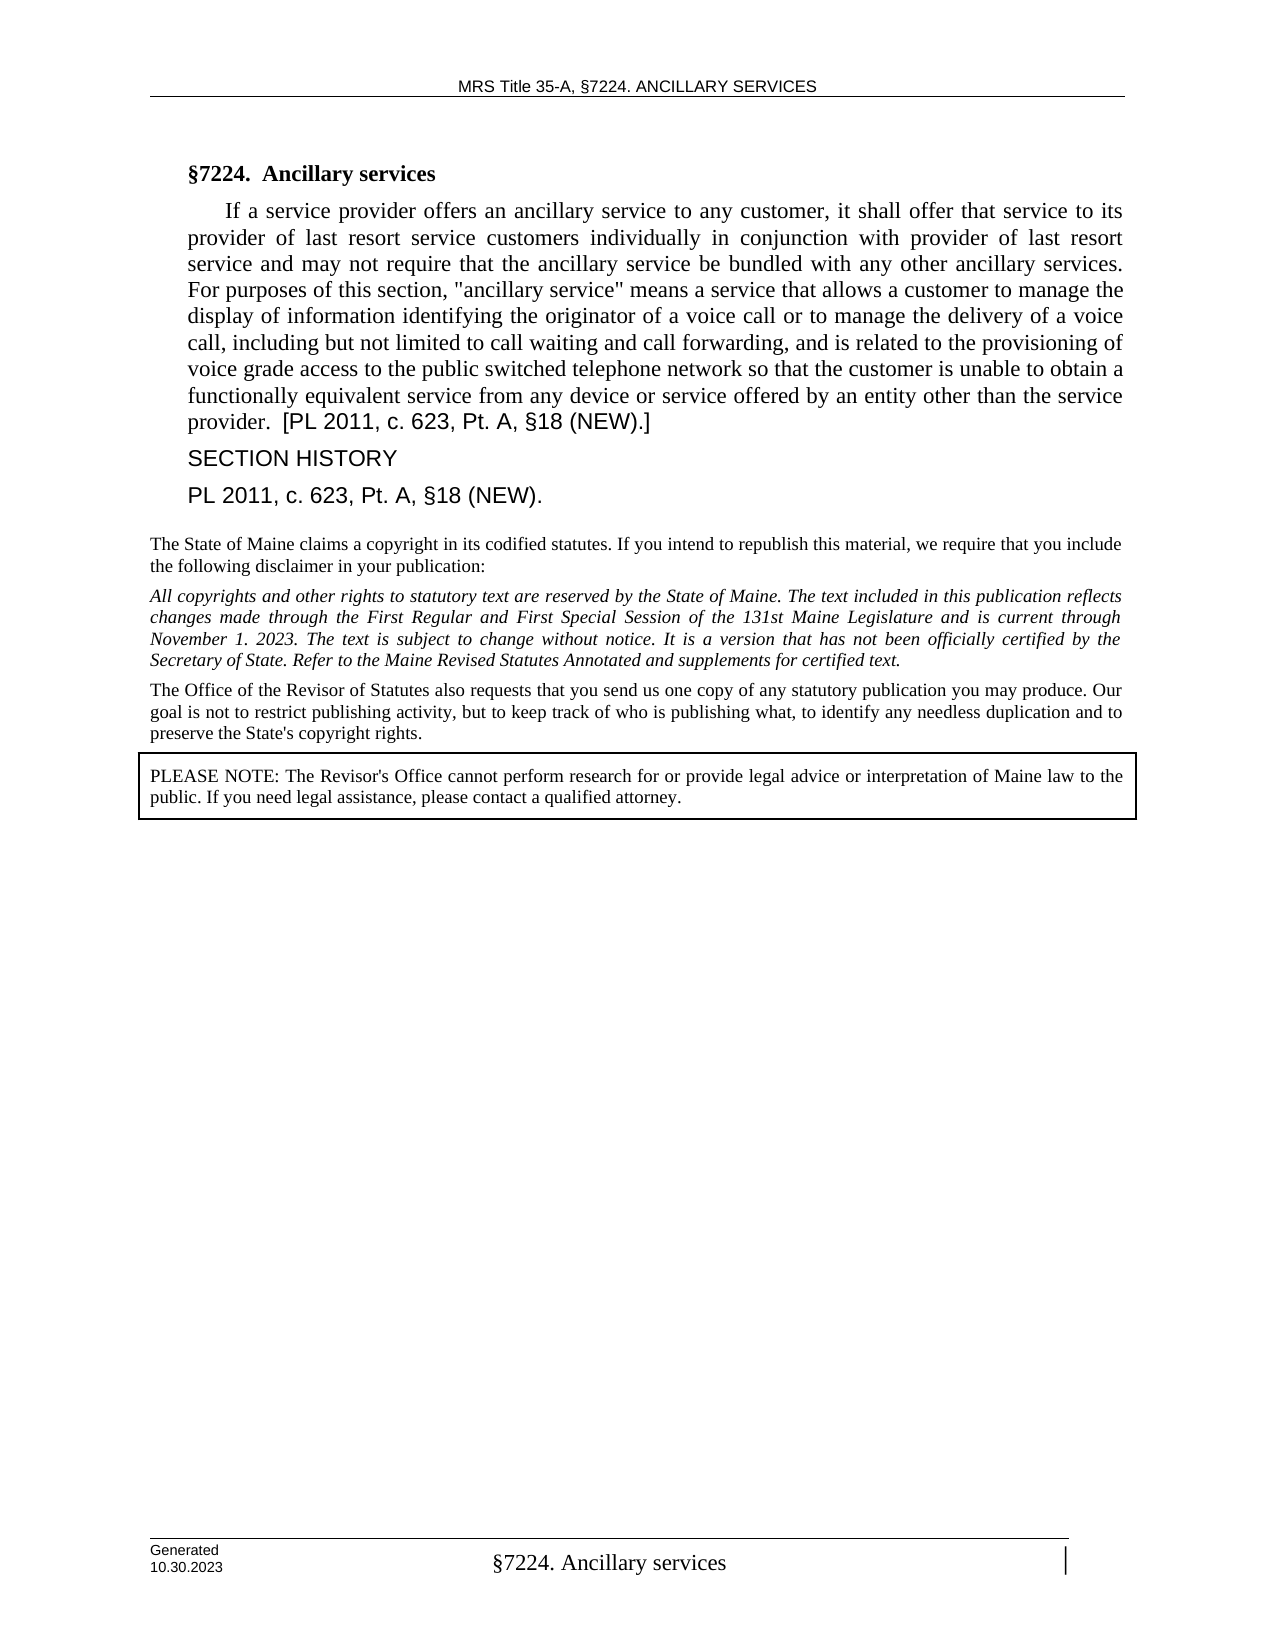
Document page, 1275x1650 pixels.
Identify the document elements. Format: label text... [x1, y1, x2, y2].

text §7224. Ancillary services [187, 160, 1125, 187]
text If a service provider offers an ancillary service to any customer, it shall offer that service to its provider of last resort service customers individually in conjunction with provider of last resort service and may not require that the ancillary service be bundled with any other ancillary services. For purposes of this section, "ancillary service" means a service that allows a customer to manage the display of information identifying the originator of a voice call or to manage the delivery of a voice call, including but not limited to call waiting and call forwarding, and is related to the provisioning of voice grade access to the public switched telephone network so that the customer is unable to obtain a functionally equivalent service from any device or service offered by an entity other than the service provider. [PL 2011, c. 623, Pt. A, §18 (NEW).] [187, 197, 1125, 434]
text SECTION HISTORY [187, 445, 1125, 471]
text The State of Maine claims a copyright in its codified statutes. If you intend to republish this material, we require that you include the following disclaimer in your publication: [150, 533, 1125, 576]
text PL 2011, c. 623, Pt. A, §18 (NEW). [187, 482, 1125, 508]
text All copyrights and other rights to statutory text are reserved by the State of Maine. The text included in this publication reflects changes made through the First Regular and First Special Session of the 131st Maine Legislature and is current through November 1. 2023 . The text is subject to change without notice. It is a version that has not been officially certified by the Secretary of State. Refer to the Maine Revised Statutes Annotated and supplements for certified text. [150, 584, 1125, 671]
text The Office of the Revisor of Statutes also requests that you send us one copy of any statutory publication you may produce. Our goal is not to restrict publishing activity, but to keep track of who is publishing what, to identify any needless duplication and to preserve the State's copyright rights. [150, 679, 1125, 744]
text PLEASE NOTE: The Revisor's Office cannot perform research for or provide legal advice or interpretation of Maine law to the public. If you need legal assistance, please contact a qualified attorney. [140, 754, 1135, 818]
